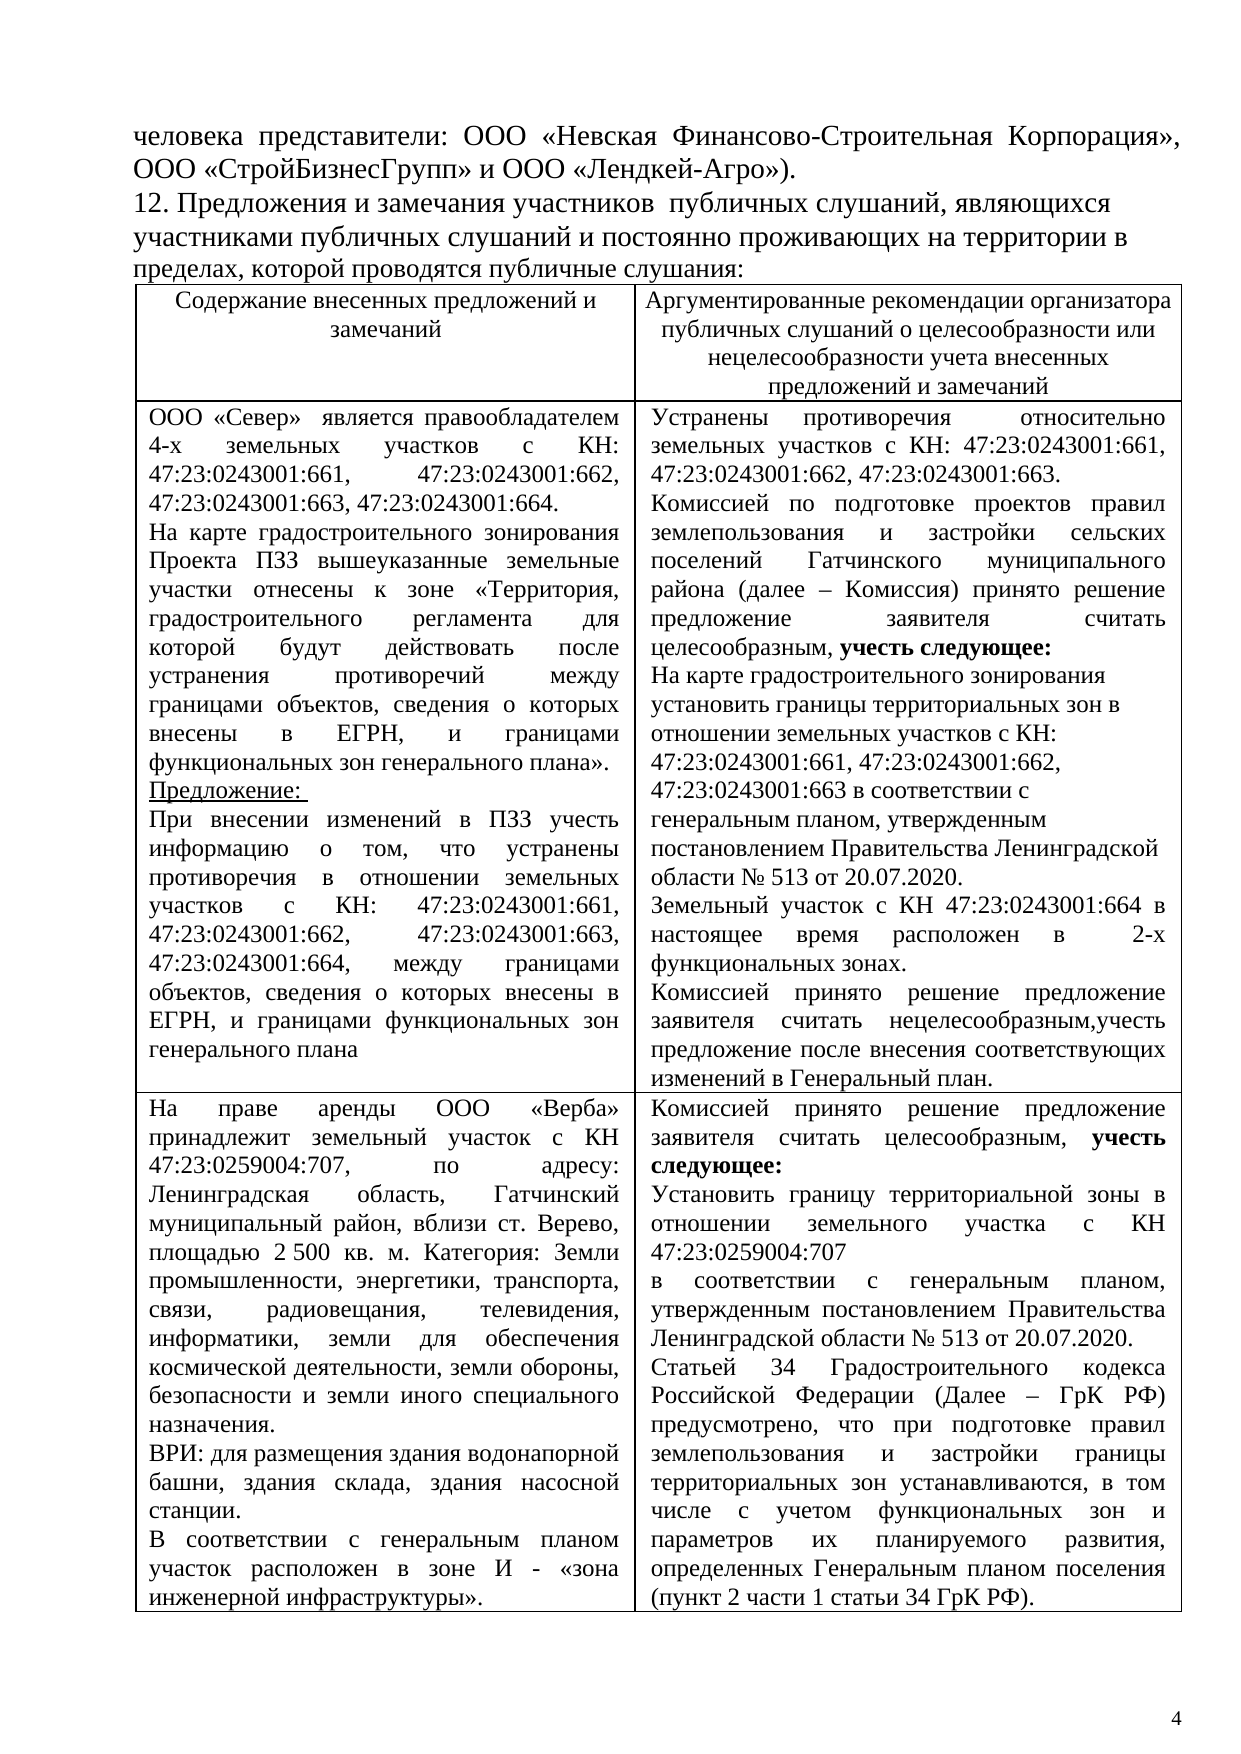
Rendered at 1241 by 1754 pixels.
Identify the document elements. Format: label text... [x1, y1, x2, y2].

table_header Содержание внесенных предложений и замечаний [137, 285, 634, 400]
table_header Аргументированные рекомендации организатора публичных слушаний о целесообразности или нецелесообразности учета внесенных предложений и замечаний [636, 285, 1181, 400]
table_cell ООО «Север» является правообладателем 4-х земельных участков с КН: 47:23:0243001:661, 47:23:0243001:662, 47:23:0243001:663, 47:23:0243001:664. На карте градостроительного зонирования Проекта ПЗЗ вышеуказанные земельные участки отнесены к зоне «Территория, градостроительного регламента для которой будут действовать после устранения противоречий между границами объектов, сведения о которых внесены в ЕГРН, и границами функциональных зон генерального плана». Предложение: При внесении изменений в ПЗЗ учесть информацию о том, что устранены противоречия в отношении земельных участков с КН: 47:23:0243001:661, 47:23:0243001:662, 47:23:0243001:663, 47:23:0243001:664, между границами объектов, сведения о которых внесены в ЕГРН, и границами функциональных зон генерального плана [137, 402, 634, 1092]
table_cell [137, 1093, 634, 1611]
table_cell Устранены противоречия относительно земельных участков с КН: 47:23:0243001:661, 47:23:0243001:662, 47:23:0243001:663. Комиссией по подготовке проектов правил землепользования и застройки сельских поселений Гатчинского муниципального района (далее – Комиссия) принято решение предложение заявителя считать целесообразным, учесть следующее: На карте градостроительного зонирования установить границы территориальных зон в отношении земельных участков с КН: 47:23:0243001:661, 47:23:0243001:662, 47:23:0243001:663 в соответствии с генеральным планом, утвержденным постановлением Правительства Ленинградской области № 513 от 20.07.2020. Земельный участок с КН 47:23:0243001:664 в настоящее время расположен в 2-х функциональных зонах. Комиссией принято решение предложение заявителя считать нецелесообразным,учесть предложение после внесения соответствующих изменений в Генеральный план. [636, 402, 1181, 1092]
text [133, 118, 1181, 185]
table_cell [636, 1093, 1181, 1611]
text 12. Предложения и замечания участников публичных слушаний, являющихся участниками публичных слушаний и постоянно проживающих на территории в пределах, которой проводятся публичные слушания: [133, 185, 1181, 283]
